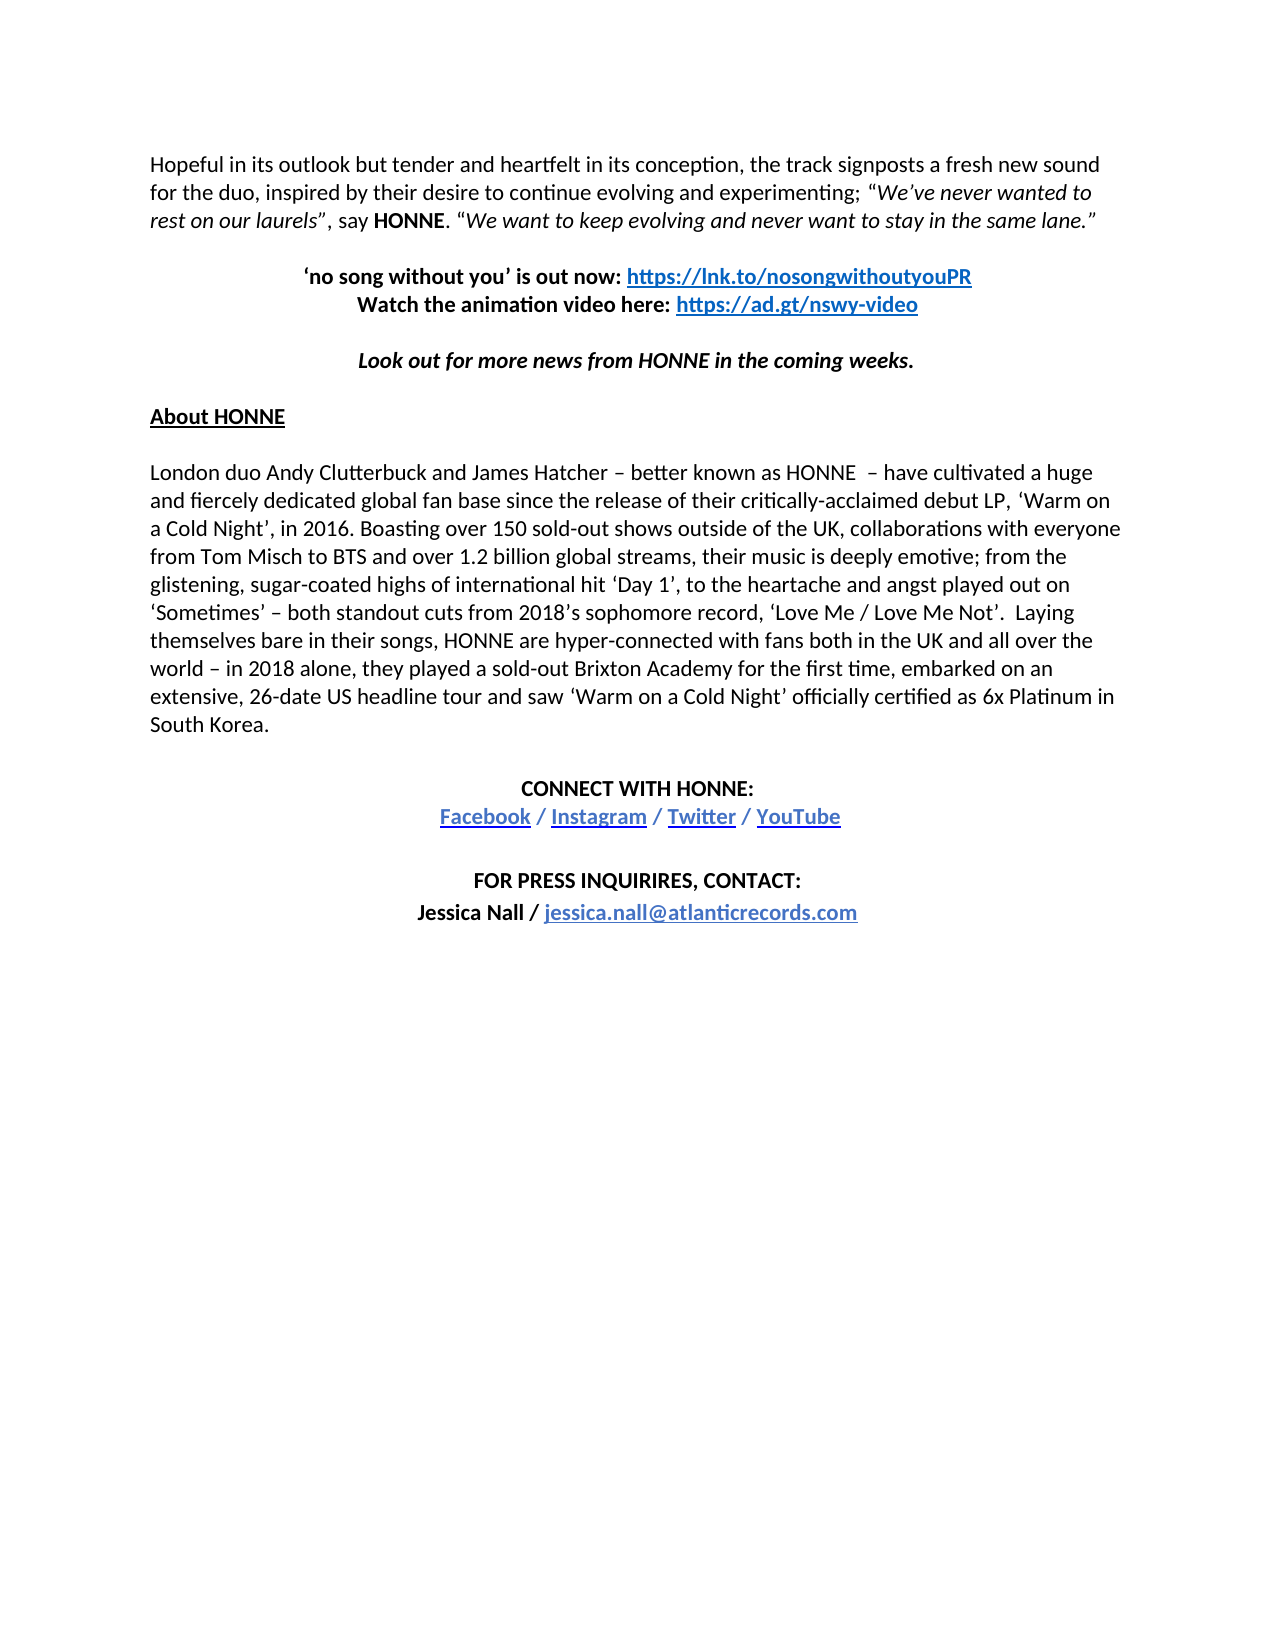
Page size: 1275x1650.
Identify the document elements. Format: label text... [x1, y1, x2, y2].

text FOR PRESS INQUIRIRES, CONTACT: [150, 866, 1125, 894]
text CONNECT WITH HONNE: Facebook / Instagram / Twitter / YouTube [150, 774, 1125, 830]
text London duo Andy Clutterbuck and James Hatcher – better known as HONNE – have cultivated a huge and fiercely dedicated global fan base since the release of their critically-acclaimed debut LP, ‘Warm on a Cold Night’, in 2016. Boasting over 150 sold-out shows outside of the UK, collaborations with everyone from Tom Misch to BTS and over 1.2 billion global streams, their music is deeply emotive; from the glistening, sugar-coated highs of international hit ‘Day 1’, to the heartache and angst played out on ‘Sometimes’ – both standout cuts from 2018’s sophomore record, ‘Love Me / Love Me Not’. Laying themselves bare in their songs, HONNE are hyper-connected with fans both in the UK and all over the world – in 2018 alone, they played a sold-out Brixton Academy for the first time, embarked on an extensive, 26-date US headline tour and saw ‘Warm on a Cold Night’ officially certified as 6x Platinum in South Korea. [150, 458, 1125, 738]
text About HONNE [150, 402, 1125, 430]
text Watch the animation video here: https://ad.gt/nswy-video [150, 290, 1125, 318]
text Hopeful in its outlook but tender and heartfelt in its conception, the track signposts a fresh new sound for the duo, inspired by their desire to continue evolving and experimenting; “We’ve never wanted to rest on our laurels”, say HONNE. “We want to keep evolving and never want to stay in the same lane.” [150, 150, 1125, 234]
text ‘no song without you’ is out now: https://lnk.to/nosongwithoutyouPR [150, 262, 1125, 290]
text Jessica Nall / jessica.nall@atlanticrecords.com [150, 898, 1125, 926]
text Look out for more news from HONNE in the coming weeks. [150, 346, 1125, 374]
